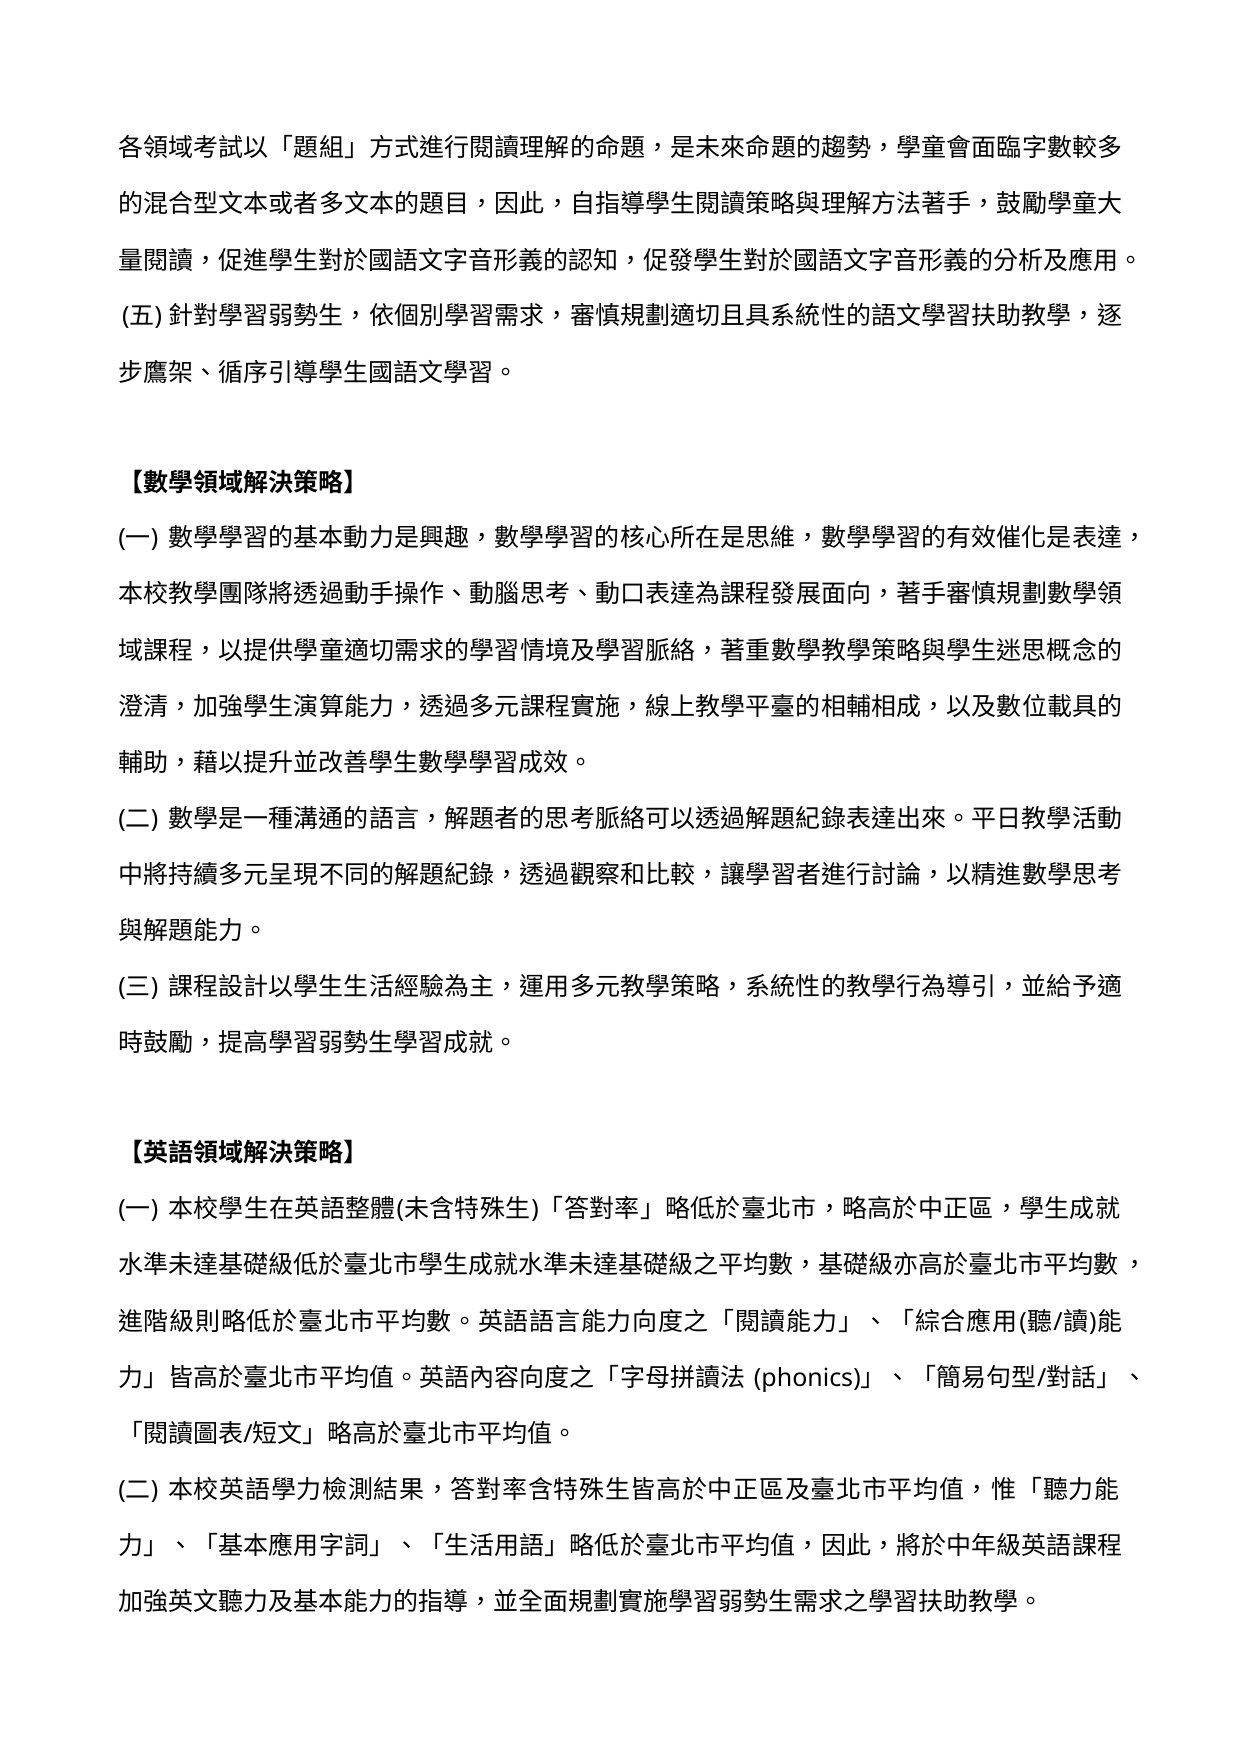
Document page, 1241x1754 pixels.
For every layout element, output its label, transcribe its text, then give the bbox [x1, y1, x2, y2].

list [118, 127, 1122, 277]
list 課程設計以學生生活經驗為主，運用多元教學策略，系統性的教學行為導引，並給予適時鼓勵，提高學習弱勢生學習成就。 [118, 966, 1122, 1059]
text 【英語領域解決策略】 [118, 1132, 1122, 1170]
list 本校英語學力檢測結果，答對率含特殊生皆高於中正區及臺北市平均值，惟「聽力能力」、「基本應用字詞」、「生活用語」略低於臺北市平均值，因此，將於中年級英語課程加強英文聽力及基本能力的指導，並全面規劃實施學習弱勢生需求之學習扶助教學。 [118, 1468, 1122, 1618]
list 數學是一種溝通的語言，解題者的思考脈絡可以透過解題紀錄表達出來。平日教學活動中將持續多元呈現不同的解題紀錄，透過觀察和比較，讓學習者進行討論，以精進數學思考與解題能力。 [118, 798, 1122, 948]
text 【數學領域解決策略】 [118, 461, 1122, 499]
list 數學學習的基本動力是興趣，數學學習的核心所在是思維，數學學習的有效催化是表達，本校教學團隊將透過動手操作、動腦思考、動口表達為課程發展面向，著手審慎規劃數學領域課程，以提供學童適切需求的學習情境及學習脈絡，著重數學教學策略與學生迷思概念的澄清，加強學生演算能力，透過多元課程實施，線上教學平臺的相輔相成，以及數位載具的輔助，藉以提升並改善學生數學學習成效。 [118, 517, 1122, 779]
list 針對學習弱勢生，依個別學習需求，審慎規劃適切且具系統性的語文學習扶助教學，逐步鷹架、循序引導學生國語文學習。 [118, 295, 1122, 389]
list 本校學生在英語整體(未含特殊生)「答對率」略低於臺北市，略高於中正區，學生成就水準未達基礎級低於臺北市學生成就水準未達基礎級之平均數，基礎級亦高於臺北市平均數，進階級則略低於臺北市平均數。英語語言能力向度之「閱讀能力」、「綜合應用(聽/讀)能力」皆高於臺北市平均值。英語內容向度之「字母拼讀法 (phonics)」、「簡易句型/對話」、「閱讀圖表/短文」略高於臺北市平均值。 [118, 1188, 1122, 1450]
